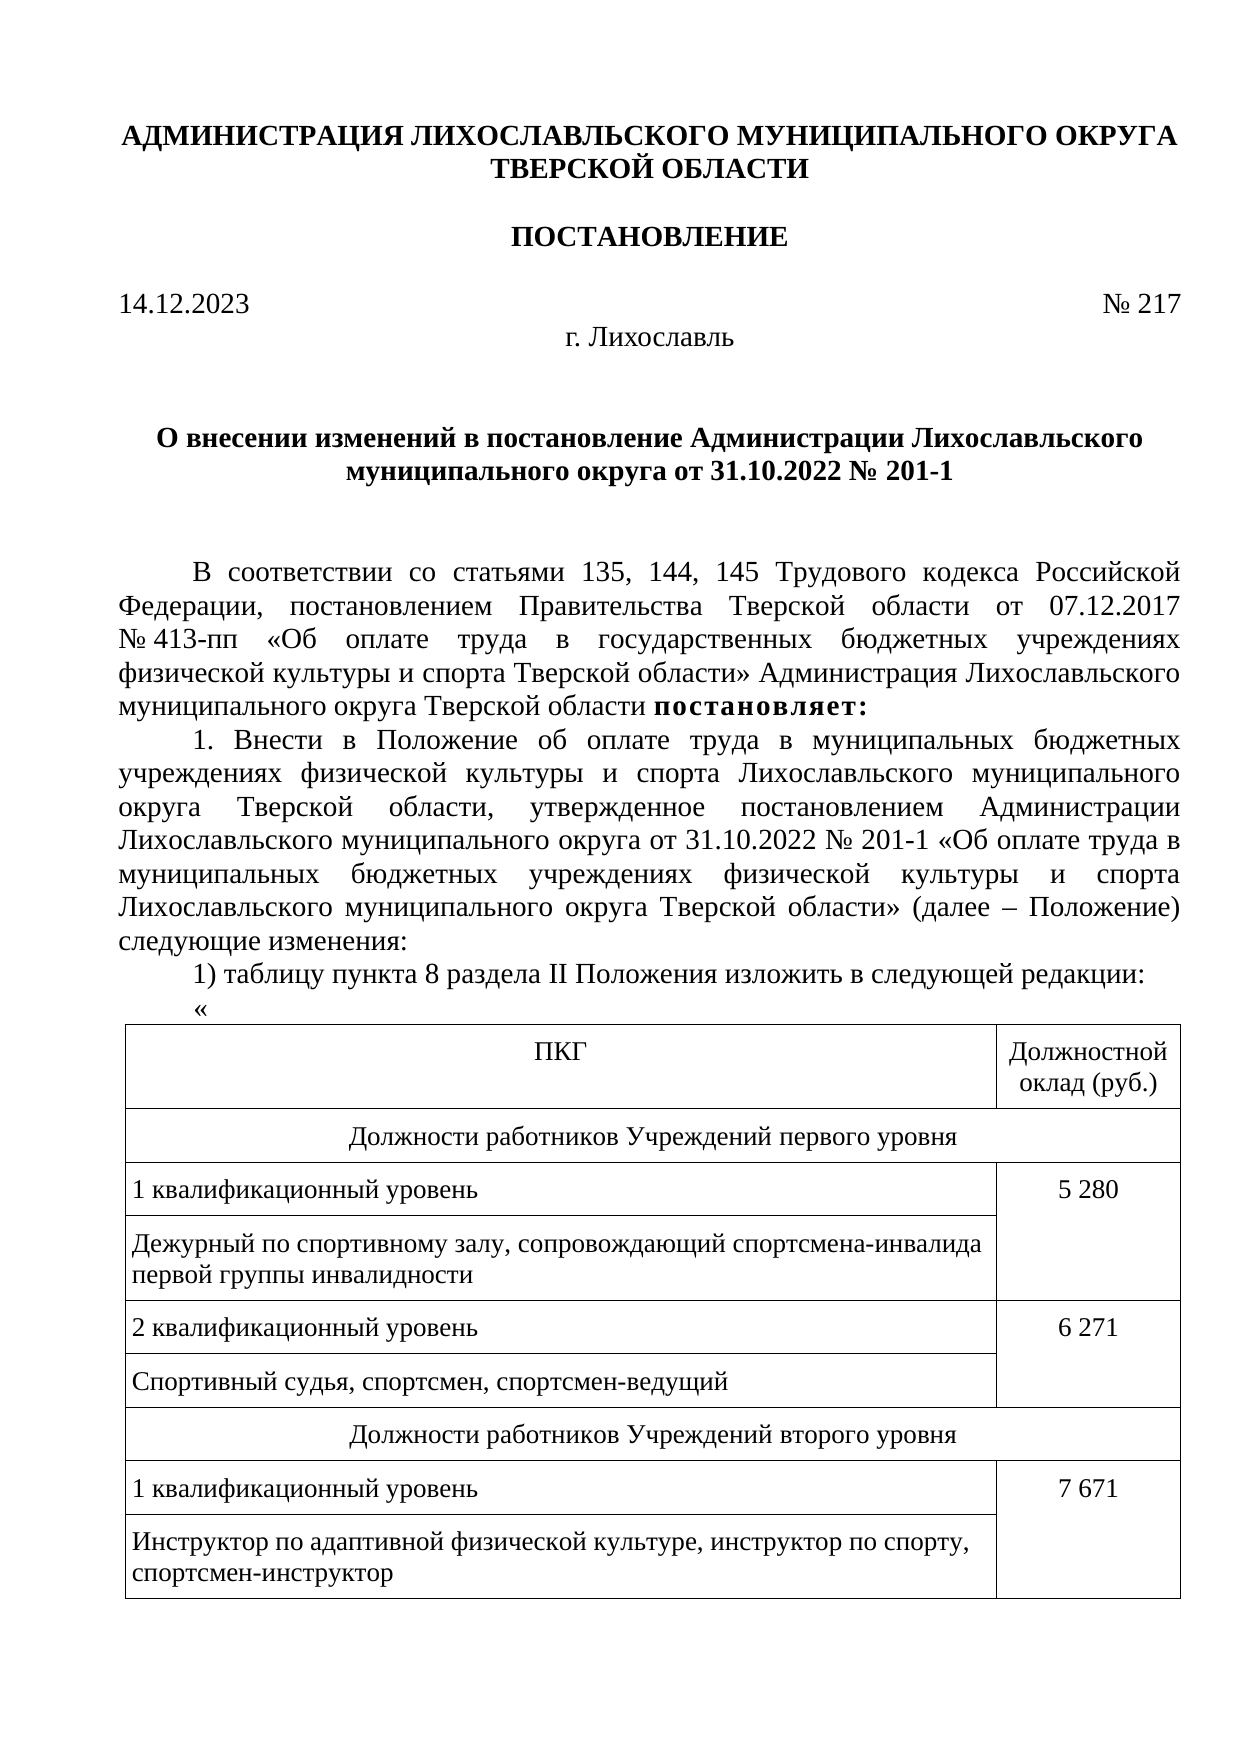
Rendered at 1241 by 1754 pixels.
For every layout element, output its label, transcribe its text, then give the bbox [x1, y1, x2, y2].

table_cell 2 квалификационный уровень [126, 1301, 996, 1353]
table_cell Дежурный по спортивному залу, сопровождающий спортсмена-инвалида первой группы инвалидности [126, 1216, 996, 1300]
table_cell г. Лихославль [118, 319, 1181, 353]
table_header ПКГ [126, 1025, 996, 1108]
table_cell 7 671 [997, 1461, 1180, 1598]
text 1. Внести в Положение об оплате труда в муниципальных бюджетных учреждениях физической культуры и спорта Лихославльского муниципального округа Тверской области, утвержденное постановлением Администрации Лихославльского муниципального округа от 31.10.2022 № 201-1 «Об оплате труда в муниципальных бюджетных учреждениях физической культуры и спорта Лихославльского муниципального округа Тверской области» (далее – Положение) следующие изменения: [118, 722, 1181, 957]
table_header № 217 [650, 286, 1181, 319]
table_cell Должности работников Учреждений первого уровня [126, 1109, 1180, 1162]
table_cell 1 квалификационный уровень [126, 1163, 996, 1215]
table_cell Спортивный судья, спортсмен, спортсмен-ведущий [126, 1354, 996, 1407]
text АДМИНИСТРАЦИЯ ЛИХОСЛАВЛЬСКОГО МУНИЦИПАЛЬНОГО ОКРУГА ТВЕРСКОЙ ОБЛАСТИ [118, 118, 1181, 185]
text 1) таблицу пункта 8 раздела II Положения изложить в следующей редакции: [118, 957, 1181, 990]
text « [118, 990, 1181, 1024]
table_cell 5 280 [997, 1163, 1180, 1300]
table_cell 1 квалификационный уровень [126, 1461, 996, 1513]
table_header Должностной оклад (руб.) [997, 1025, 1180, 1108]
table_header 14.12.2023 [118, 286, 650, 319]
table_cell Должности работников Учреждений второго уровня [126, 1408, 1180, 1460]
text ПОСТАНОВЛЕНИЕ [118, 219, 1181, 252]
table_cell Инструктор по адаптивной физической культуре, инструктор по спорту, спортсмен-инструктор [126, 1515, 996, 1598]
table_cell 6 271 [997, 1301, 1180, 1407]
text В соответствии со статьями 135, 144, 145 Трудового кодекса Российской Федерации, постановлением Правительства Тверской области от 07.12.2017 № 413-пп «Об оплате труда в государственных бюджетных учреждениях физической культуры и спорта Тверской области» Администрация Лихославльского муниципального округа Тверской области постановляет: [118, 554, 1181, 722]
text О внесении изменений в постановление Администрации Лихославльского муниципального округа от 31.10.2022 № 201-1 [118, 420, 1181, 487]
